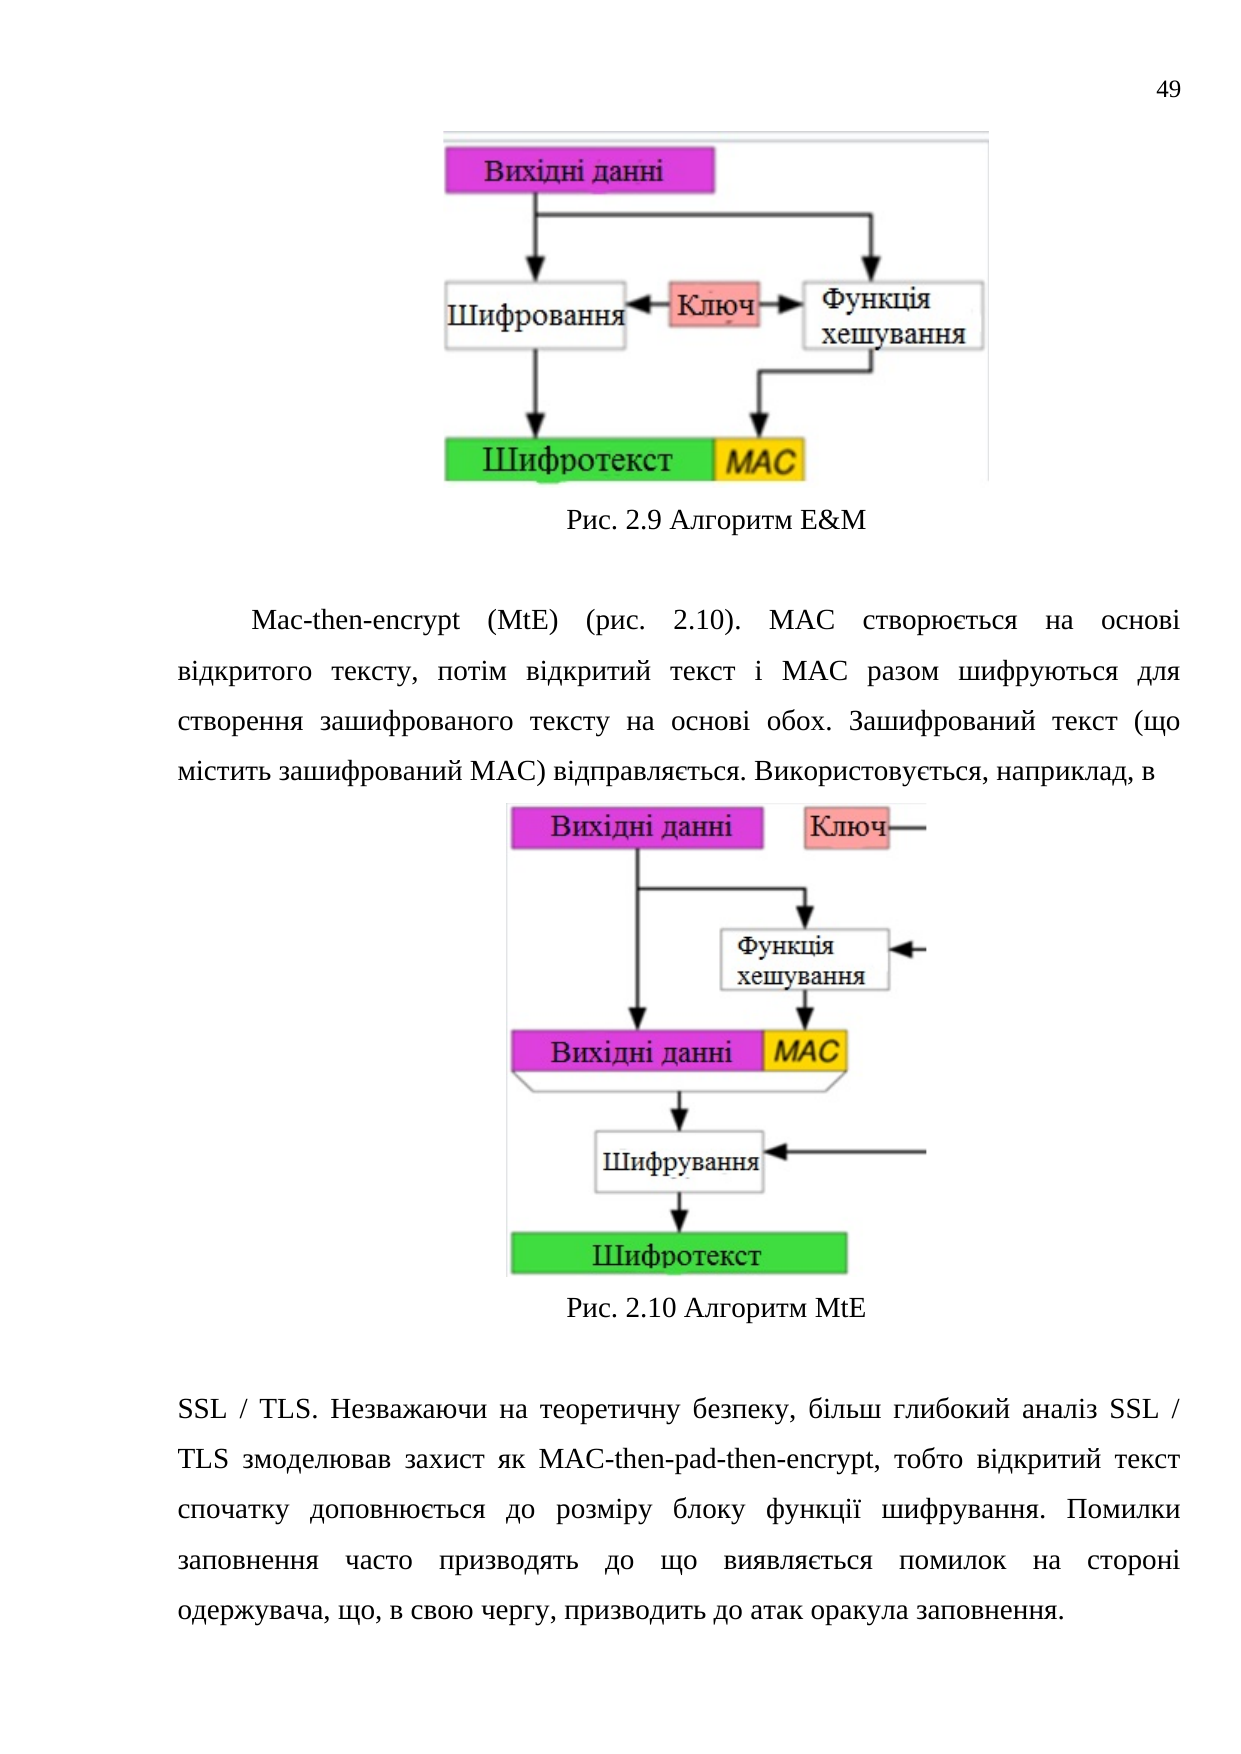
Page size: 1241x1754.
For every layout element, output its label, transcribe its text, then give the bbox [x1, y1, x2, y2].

text Mac-then-encrypt (MtE) (рис. 2.10). MAC створюється на основі відкритого тексту, потім відкритий текст і MAC разом шифруються для створення зашифрованого тексту на основі обох. Зашифрований текст (що містить зашифрований MAC) відправляється. Використовується, наприклад, в [177, 602, 1181, 787]
text Рис. 2.10 Алгоритм MtE [177, 1290, 1181, 1324]
picture [506, 803, 927, 1277]
text Рис. 2.9 Алгоритм E&M [177, 502, 1181, 535]
picture [443, 131, 989, 488]
text SSL / TLS. Незважаючи на теоретичну безпеку, більш глибокий аналіз SSL / TLS змоделював захист як MAC-then-pad-then-encrypt, тобто відкритий текст спочатку доповнюється до розміру блоку функції шифрування. Помилки заповнення часто призводять до що виявляється помилок на стороні одержувача, що, в свою чергу, призводить до атак оракула заповнення. [177, 1391, 1181, 1626]
